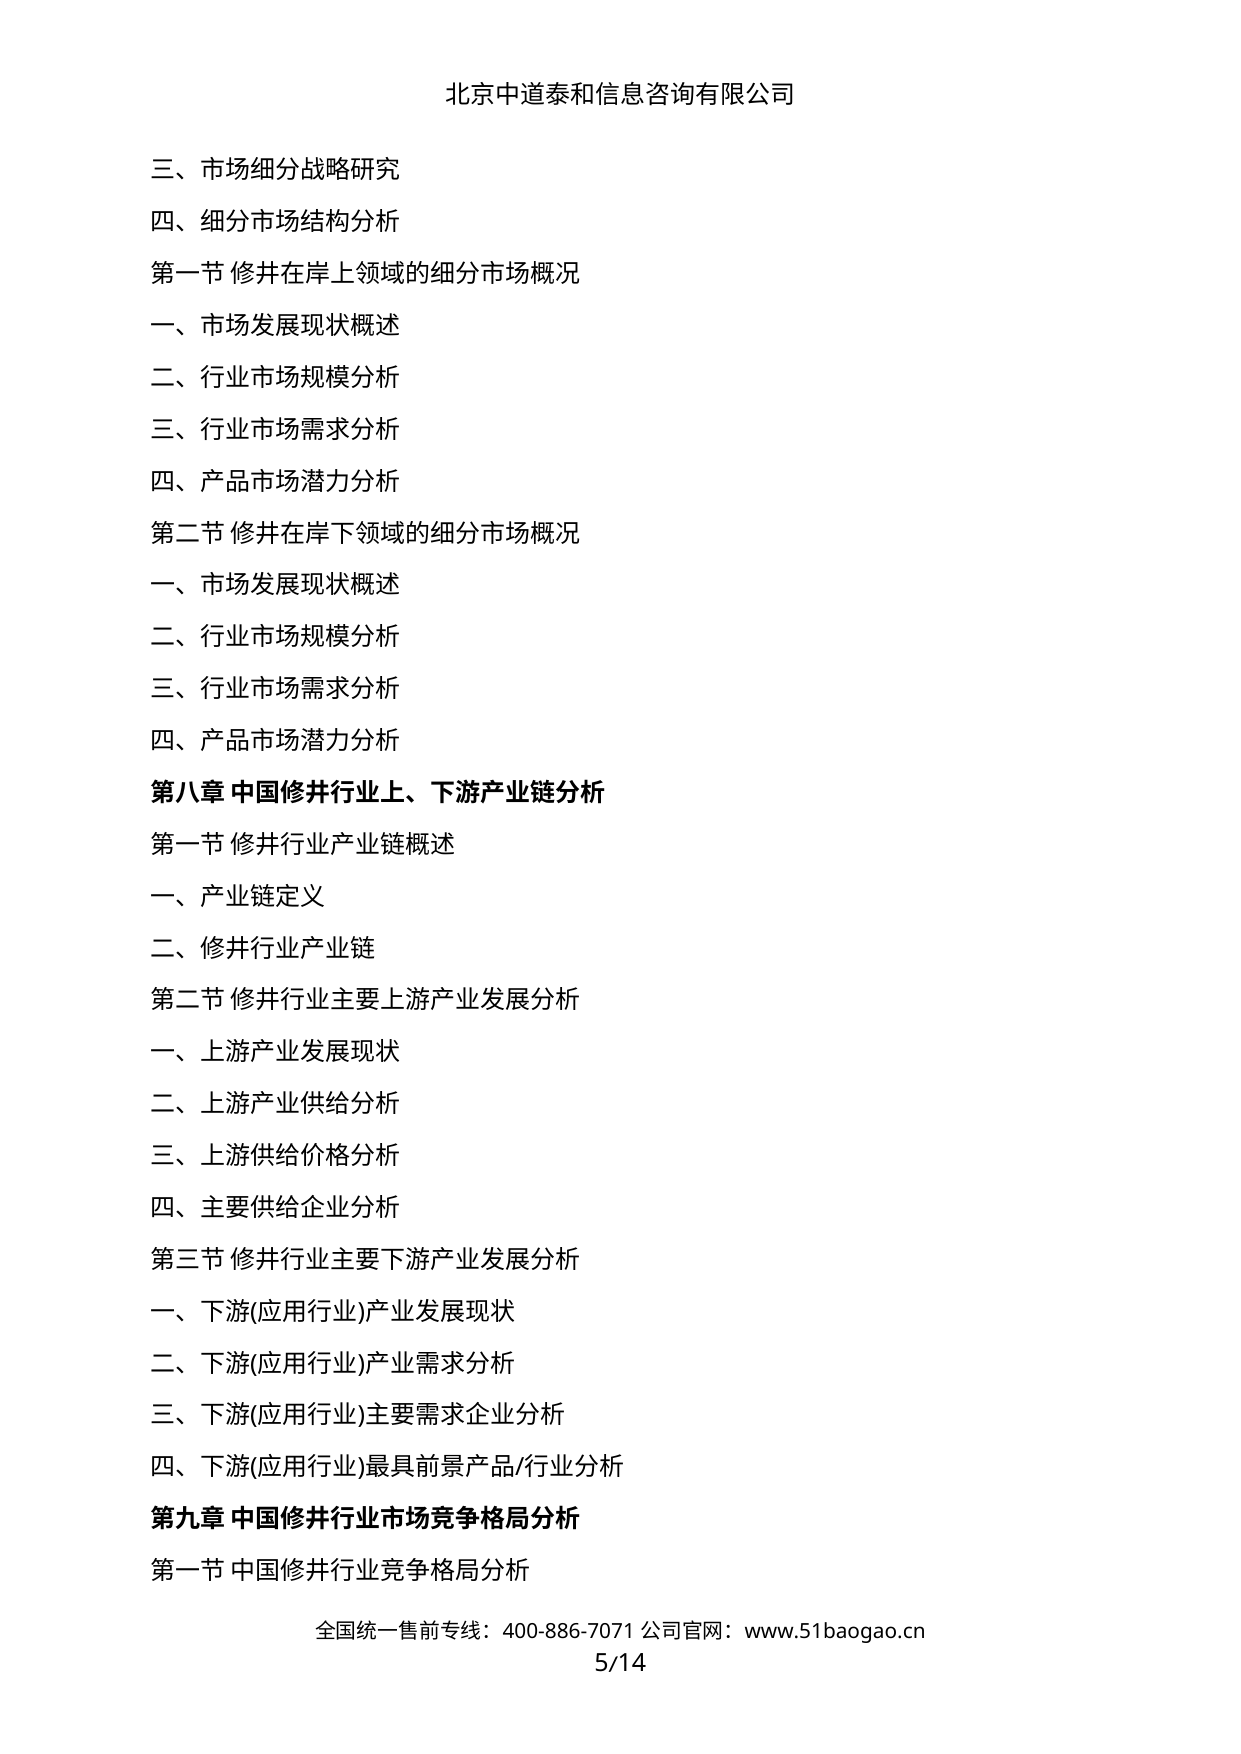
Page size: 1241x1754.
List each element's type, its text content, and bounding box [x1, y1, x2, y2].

text 一、下游(应用行业)产业发展现状 [150, 1291, 1090, 1327]
text 第一节 修井行业产业链概述 [150, 824, 1090, 861]
text 二、行业市场规模分析 [150, 357, 1090, 394]
text 三、市场细分战略研究 [150, 150, 1090, 186]
text 第二节 修井行业主要上游产业发展分析 [150, 980, 1090, 1016]
text 第三节 修井行业主要下游产业发展分析 [150, 1239, 1090, 1276]
text 第一节 中国修井行业竞争格局分析 [150, 1551, 1090, 1587]
text 四、产品市场潜力分析 [150, 721, 1090, 757]
text 二、行业市场规模分析 [150, 617, 1090, 653]
text 一、市场发展现状概述 [150, 306, 1090, 342]
text 四、产品市场潜力分析 [150, 461, 1090, 497]
text 二、下游(应用行业)产业需求分析 [150, 1343, 1090, 1379]
text 二、修井行业产业链 [150, 928, 1090, 964]
text 一、产业链定义 [150, 876, 1090, 912]
text 第九章 中国修井行业市场竞争格局分析 [150, 1499, 1090, 1535]
text 一、上游产业发展现状 [150, 1032, 1090, 1068]
text 三、上游供给价格分析 [150, 1136, 1090, 1172]
text 一、市场发展现状概述 [150, 565, 1090, 601]
text 三、下游(应用行业)主要需求企业分析 [150, 1395, 1090, 1431]
text 第二节 修井在岸下领域的细分市场概况 [150, 513, 1090, 549]
text 四、细分市场结构分析 [150, 202, 1090, 238]
text 二、上游产业供给分析 [150, 1084, 1090, 1120]
text 四、主要供给企业分析 [150, 1187, 1090, 1224]
text 四、下游(应用行业)最具前景产品/行业分析 [150, 1447, 1090, 1483]
text 第八章 中国修井行业上、下游产业链分析 [150, 772, 1090, 809]
text 三、行业市场需求分析 [150, 669, 1090, 705]
text 三、行业市场需求分析 [150, 409, 1090, 446]
text 第一节 修井在岸上领域的细分市场概况 [150, 254, 1090, 290]
